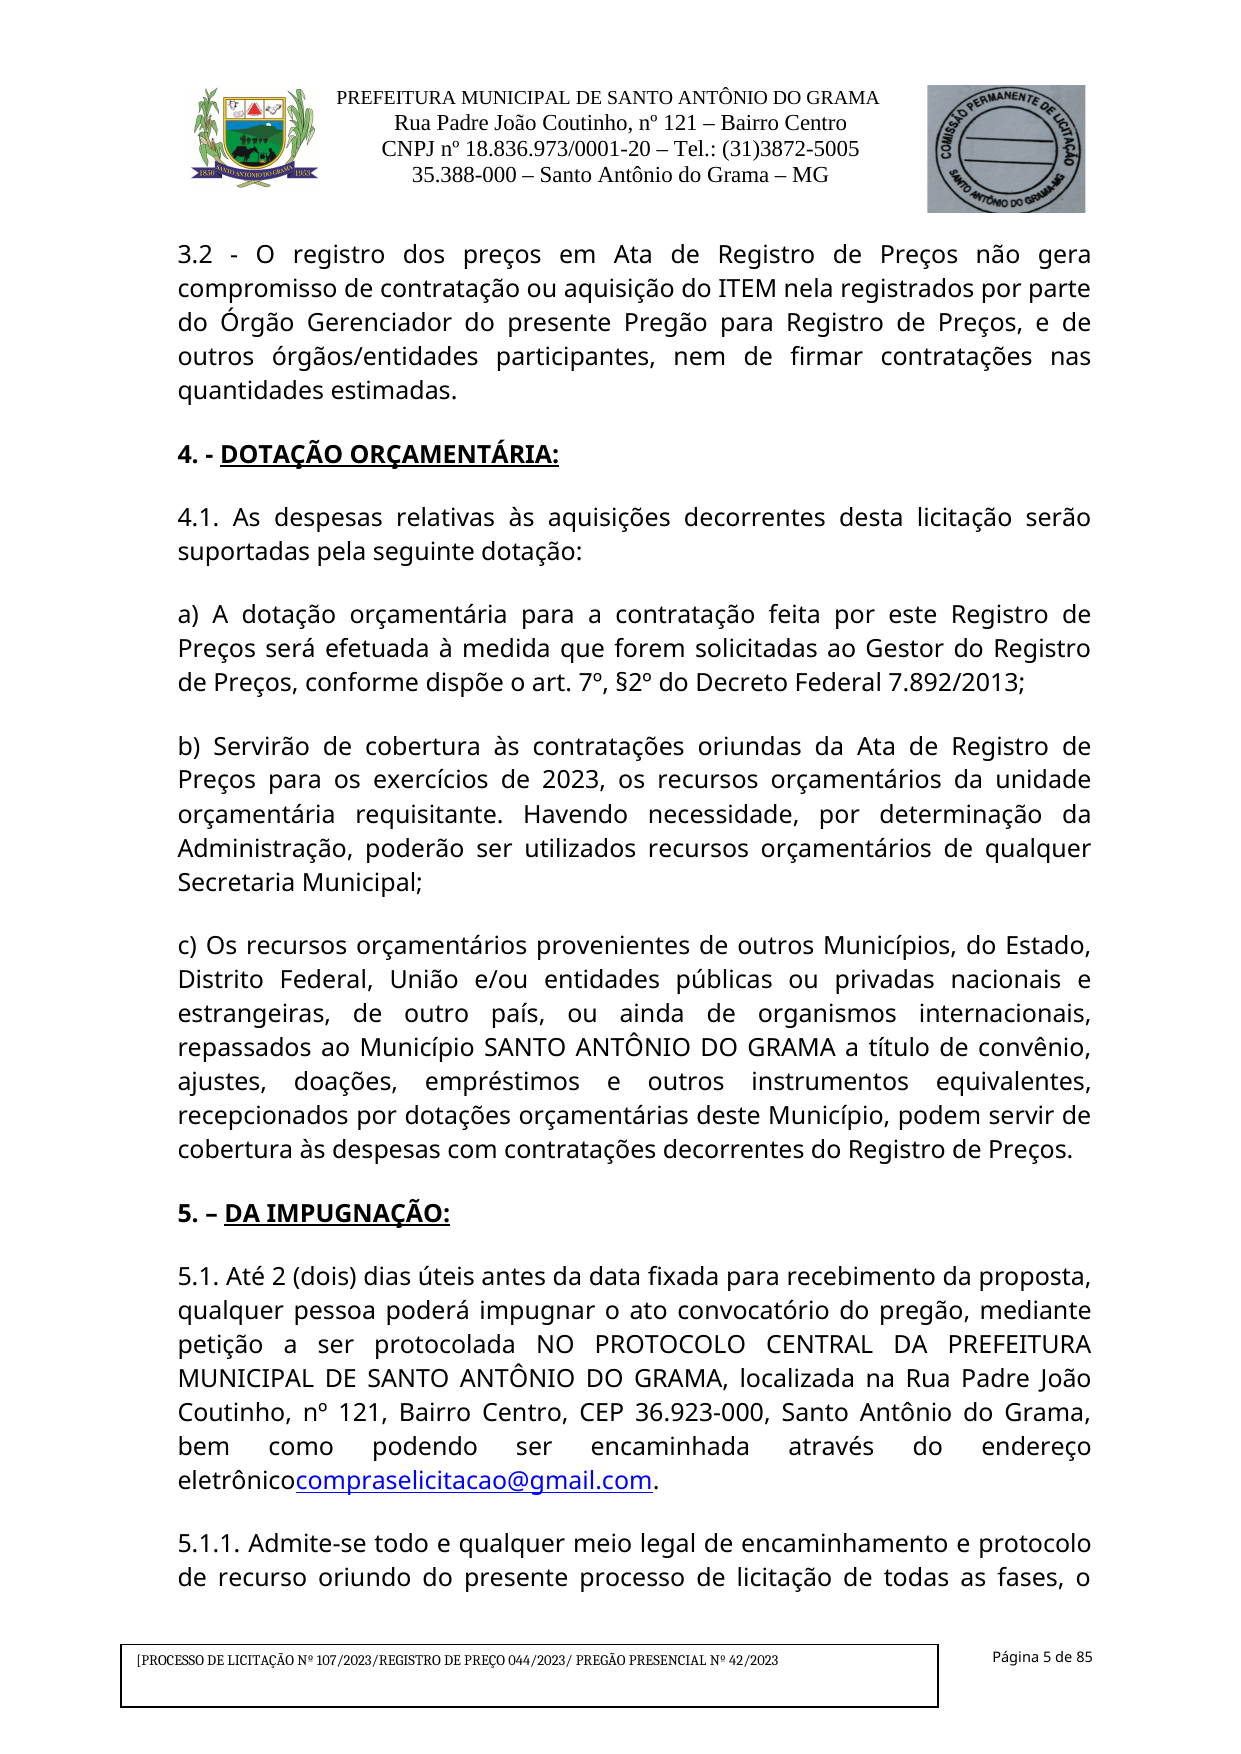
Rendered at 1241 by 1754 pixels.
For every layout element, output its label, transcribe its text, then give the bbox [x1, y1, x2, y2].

text c) Os recursos orçamentários provenientes de outros Municípios, do Estado, Distrito Federal, União e/ou entidades públicas ou privadas nacionais e estrangeiras, de outro país, ou ainda de organismos internacionais, repassados ao Município SANTO ANTÔNIO DO GRAMA a título de convênio, ajustes, doações, empréstimos e outros instrumentos equivalentes, recepcionados por dotações orçamentárias deste Município, podem servir de cobertura às despesas com contratações decorrentes do Registro de Preços. [177, 928, 1092, 1166]
text 5.1. Até 2 (dois) dias úteis antes da data fixada para recebimento da proposta, qualquer pessoa poderá impugnar o ato convocatório do pregão, mediante petição a ser protocolada NO PROTOCOLO CENTRAL DA PREFEITURA MUNICIPAL DE SANTO ANTÔNIO DO GRAMA, localizada na Rua Padre João Coutinho, nº 121, Bairro Centro, CEP 36.923-000, Santo Antônio do Grama, bem como podendo ser encaminhada através do endereço eletrônicocompraselicitacao@gmail.com. [177, 1258, 1092, 1497]
text b) Servirão de cobertura às contratações oriundas da Ata de Registro de Preços para os exercícios de 2023, os recursos orçamentários da unidade orçamentária requisitante. Havendo necessidade, por determinação da Administração, poderão ser utilizados recursos orçamentários de qualquer Secretaria Municipal; [177, 728, 1092, 898]
text 4.1. As despesas relativas às aquisições decorrentes desta licitação serão suportadas pela seguinte dotação: [177, 499, 1092, 568]
text a) A dotação orçamentária para a contratação feita por este Registro de Preços será efetuada à medida que forem solicitadas ao Gestor do Registro de Preços, conforme dispõe o art. 7º, §2º do Decreto Federal 7.892/2013; [177, 597, 1092, 699]
text 4. - DOTAÇÃO ORÇAMENTÁRIA: [177, 436, 1092, 470]
text 5. – DA IMPUGNAÇÃO: [177, 1195, 1092, 1229]
picture [190, 87, 319, 188]
picture [927, 85, 1086, 213]
text 3.2 - O registro dos preços em Ata de Registro de Preços não gera compromisso de contratação ou aquisição do ITEM nela registrados por parte do Órgão Gerenciador do presente Pregão para Registro de Preços, e de outros órgãos/entidades participantes, nem de firmar contratações nas quantidades estimadas. [177, 237, 1092, 407]
